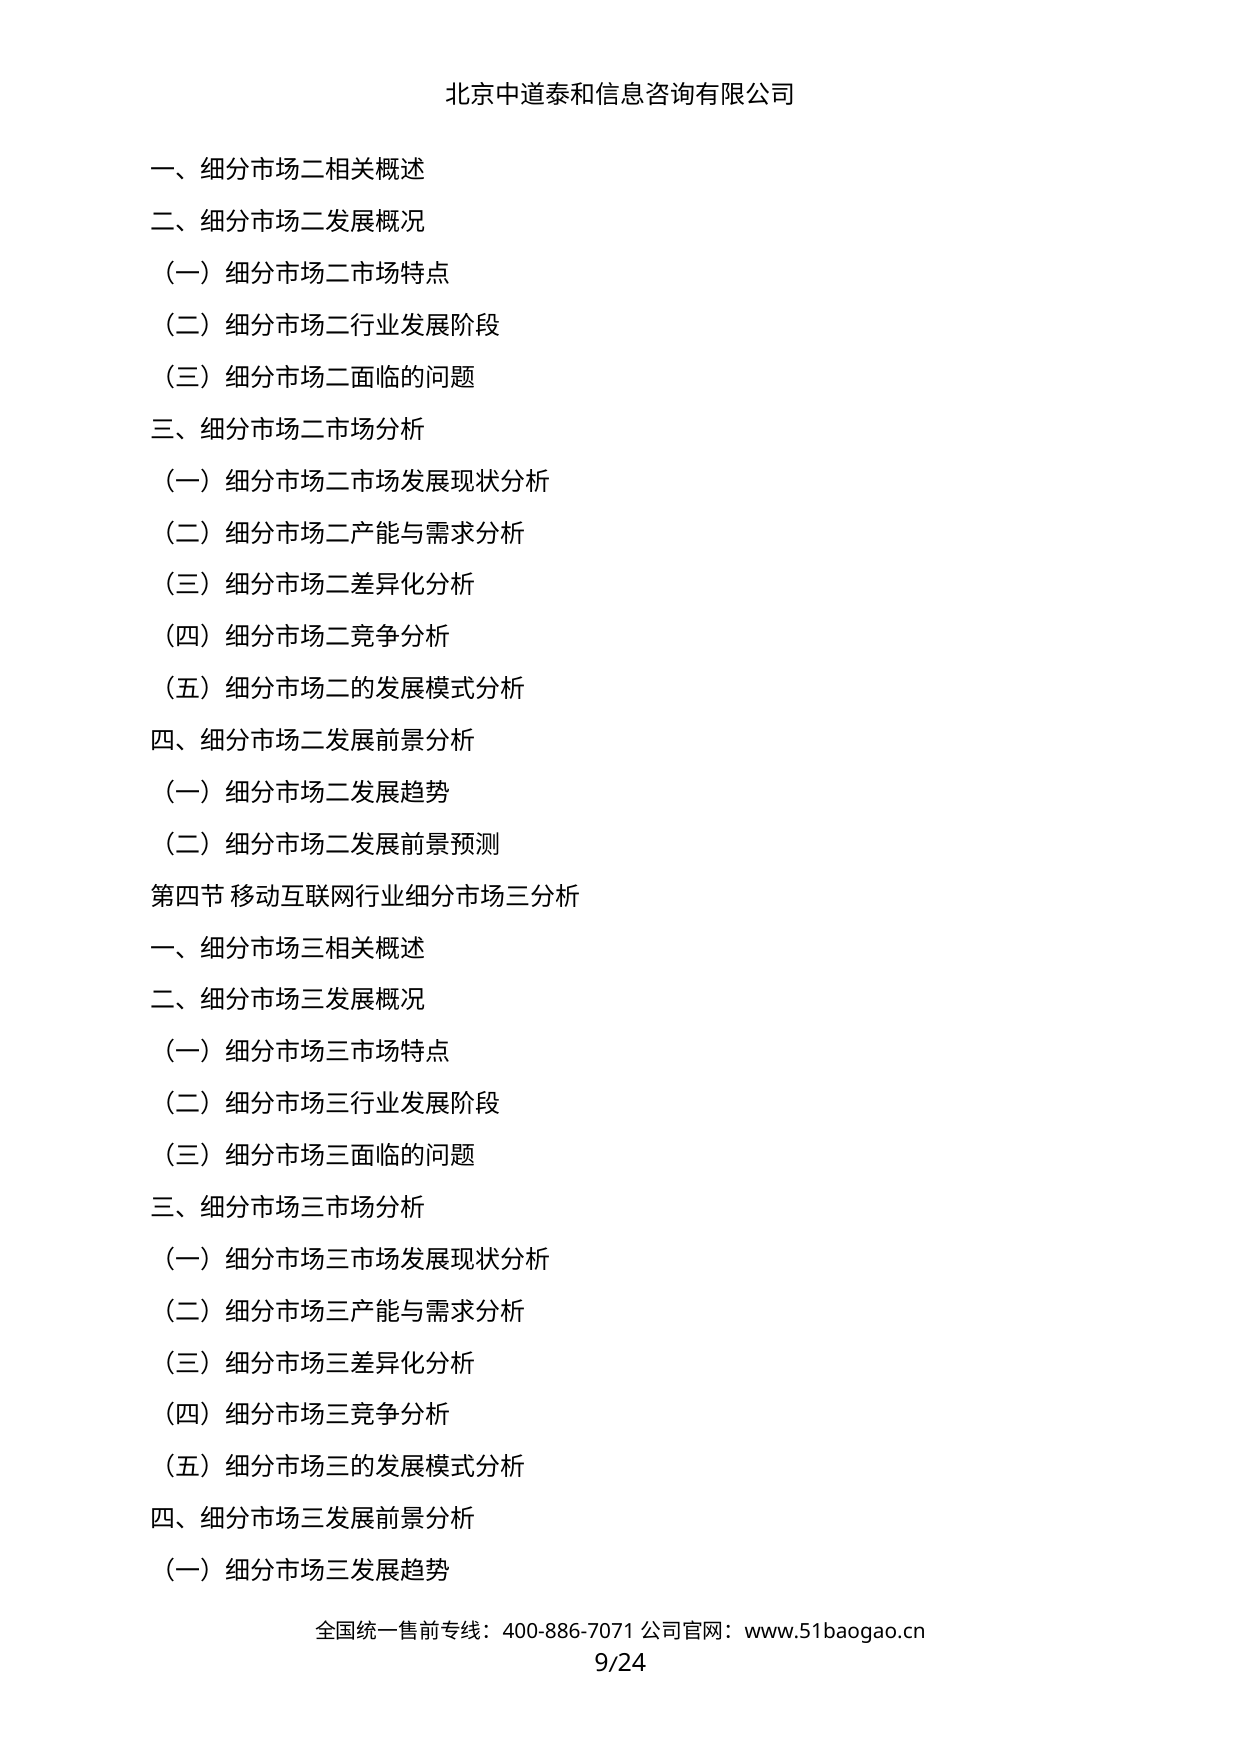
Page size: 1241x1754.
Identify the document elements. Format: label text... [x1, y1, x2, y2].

text （三）细分市场三面临的问题 [150, 1136, 1090, 1172]
text （四）细分市场三竞争分析 [150, 1395, 1090, 1431]
text 四、细分市场二发展前景分析 [150, 721, 1090, 757]
text 一、细分市场二相关概述 [150, 150, 1090, 186]
text （一）细分市场二市场发展现状分析 [150, 461, 1090, 497]
text 四、细分市场三发展前景分析 [150, 1499, 1090, 1535]
text （二）细分市场二发展前景预测 [150, 824, 1090, 861]
text 第四节 移动互联网行业细分市场三分析 [150, 876, 1090, 912]
text （一）细分市场二市场特点 [150, 254, 1090, 290]
text （一）细分市场三发展趋势 [150, 1551, 1090, 1587]
text （一）细分市场三市场特点 [150, 1032, 1090, 1068]
text 二、细分市场三发展概况 [150, 980, 1090, 1016]
text （二）细分市场二产能与需求分析 [150, 513, 1090, 549]
text （三）细分市场三差异化分析 [150, 1343, 1090, 1379]
text （二）细分市场三行业发展阶段 [150, 1084, 1090, 1120]
text 三、细分市场二市场分析 [150, 409, 1090, 446]
text （三）细分市场二面临的问题 [150, 357, 1090, 394]
text （五）细分市场二的发展模式分析 [150, 669, 1090, 705]
text （二）细分市场二行业发展阶段 [150, 306, 1090, 342]
text （一）细分市场三市场发展现状分析 [150, 1239, 1090, 1276]
text （五）细分市场三的发展模式分析 [150, 1447, 1090, 1483]
text 一、细分市场三相关概述 [150, 928, 1090, 964]
text （二）细分市场三产能与需求分析 [150, 1291, 1090, 1327]
text （四）细分市场二竞争分析 [150, 617, 1090, 653]
text （三）细分市场二差异化分析 [150, 565, 1090, 601]
text 二、细分市场二发展概况 [150, 202, 1090, 238]
text 三、细分市场三市场分析 [150, 1187, 1090, 1224]
text （一）细分市场二发展趋势 [150, 772, 1090, 809]
